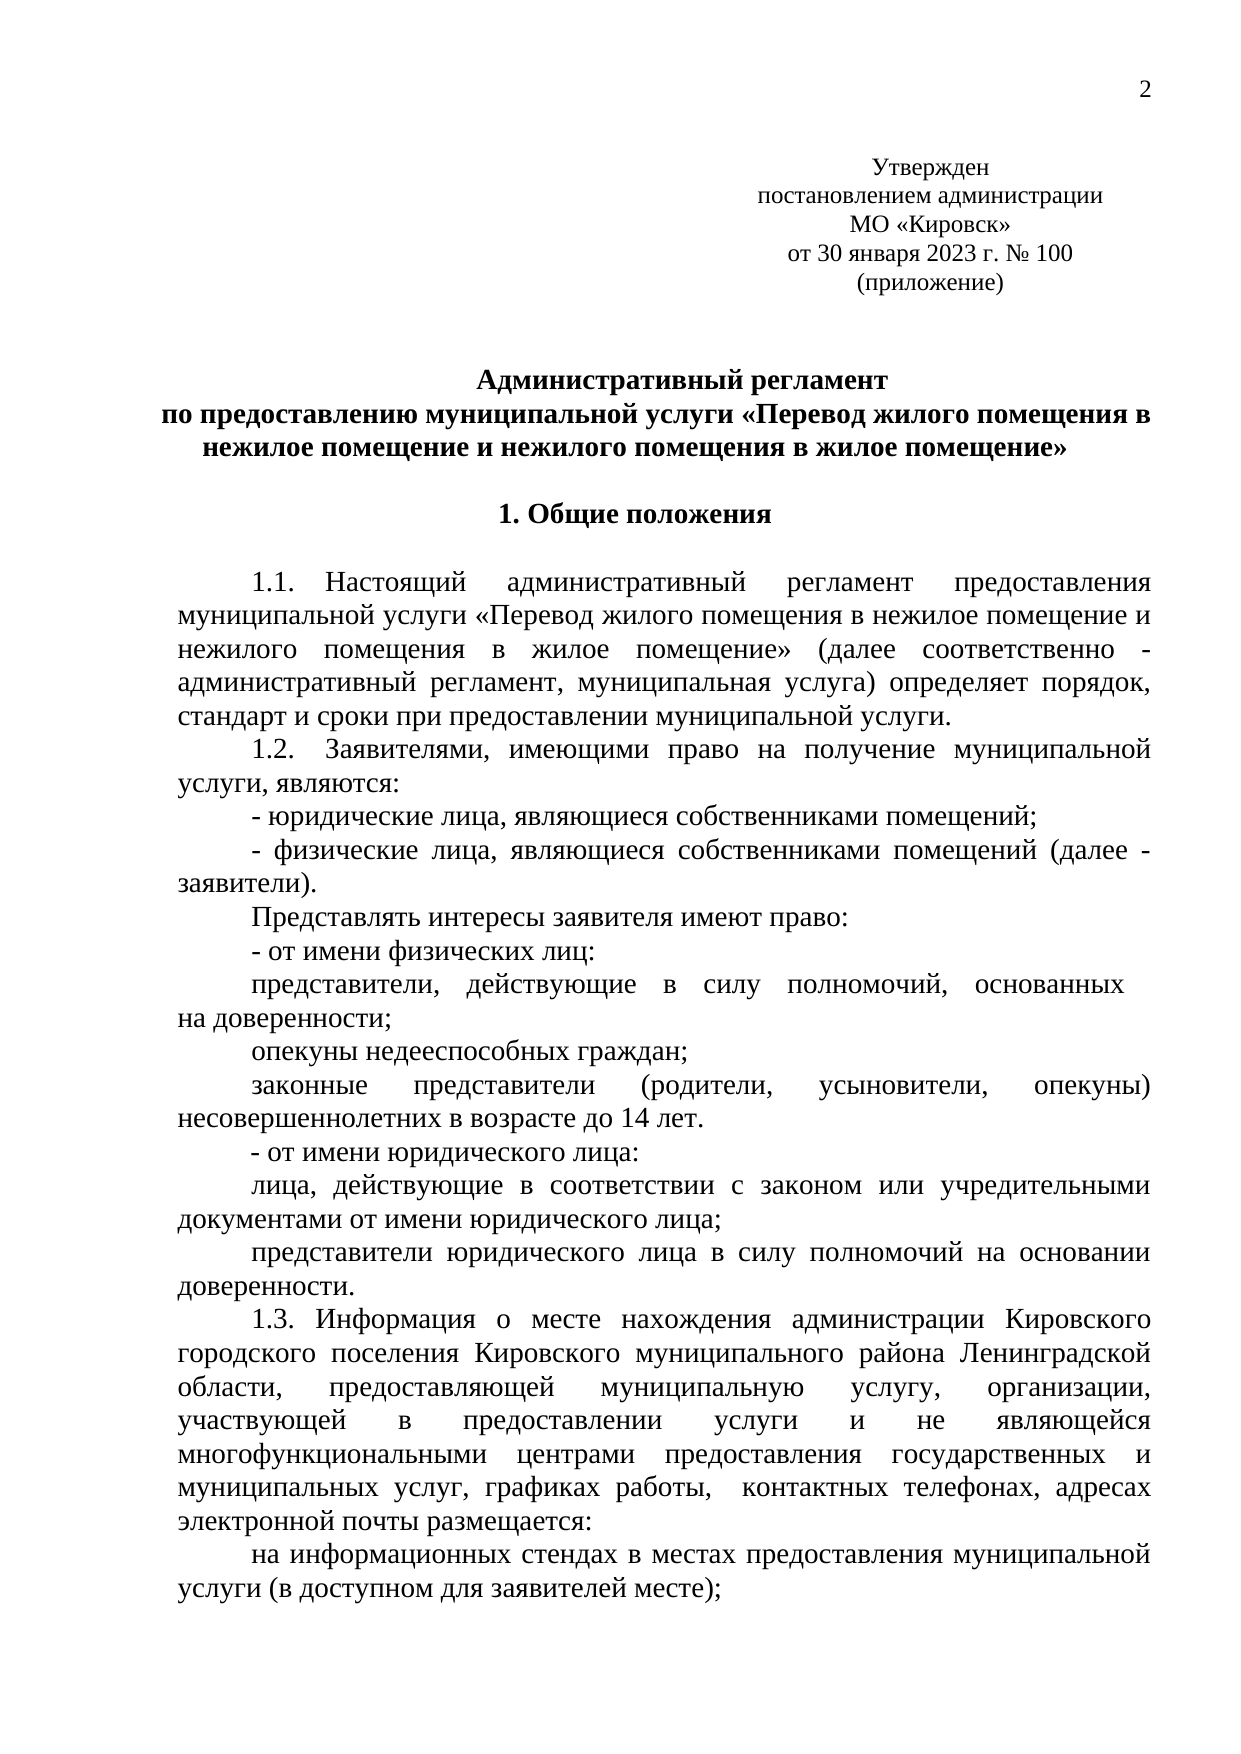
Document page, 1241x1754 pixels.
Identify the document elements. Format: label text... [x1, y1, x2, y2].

text - от имени юридического лица: [177, 1134, 1152, 1167]
list Заявителями, имеющими право на получение муниципальной услуги, являются: [177, 731, 1152, 798]
text законные представители (родители, усыновители, опекуны) несовершеннолетних в возрасте до 14 лет. [177, 1067, 1152, 1134]
text опекуны недееспособных граждан; [177, 1033, 1152, 1067]
text 1.3. Информация о месте нахождения администрации Кировского городского поселения Кировского муниципального района Ленинградской области, предоставляющей муниципальную услугу, организации, участвующей в предоставлении услуги и не являющейся многофункциональными центрами предоставления государственных и муниципальных услуг, графиках работы, контактных телефонах, адресах электронной почты размещается: [177, 1302, 1152, 1536]
text - от имени физических лиц: [177, 933, 1152, 966]
text по предоставлению муниципальной услуги «Перевод жилого помещения в нежилое помещение и нежилого помещения в жилое помещение» [118, 396, 1152, 463]
list Настоящий административный регламент предоставления муниципальной услуги «Перевод жилого помещения в нежилое помещение и нежилого помещения в жилое помещение» (далее соответственно - административный регламент, муниципальная услуга) определяет порядок, стандарт и сроки при предоставлении муниципальной услуги. [177, 564, 1152, 731]
list на информационных стендах в местах предоставления муниципальной услуги (в доступном для заявителей месте); [177, 1536, 1152, 1603]
text 1. Общие положения [118, 497, 1152, 530]
text постановлением администрации [177, 180, 1152, 209]
text лица, действующие в соответствии с законом или учредительными документами от имени юридического лица; [177, 1167, 1152, 1234]
text МО «Кировск» [177, 209, 1152, 238]
text - физические лица, являющиеся собственниками помещений (далее - заявители). [177, 832, 1152, 899]
text представители юридического лица в силу полномочий на основании доверенности. [177, 1234, 1152, 1302]
text Административный регламент [177, 362, 1152, 396]
text от 30 января 2023 г. № 100 [177, 238, 1152, 267]
list - юридические лица, являющиеся собственниками помещений; [177, 798, 1152, 832]
text (приложение) [177, 267, 1152, 295]
text Представлять интересы заявителя имеют право: [251, 899, 1152, 933]
text Утвержден [177, 152, 1152, 180]
text представители, действующие в силу полномочий, основанных на доверенности; [177, 966, 1152, 1033]
